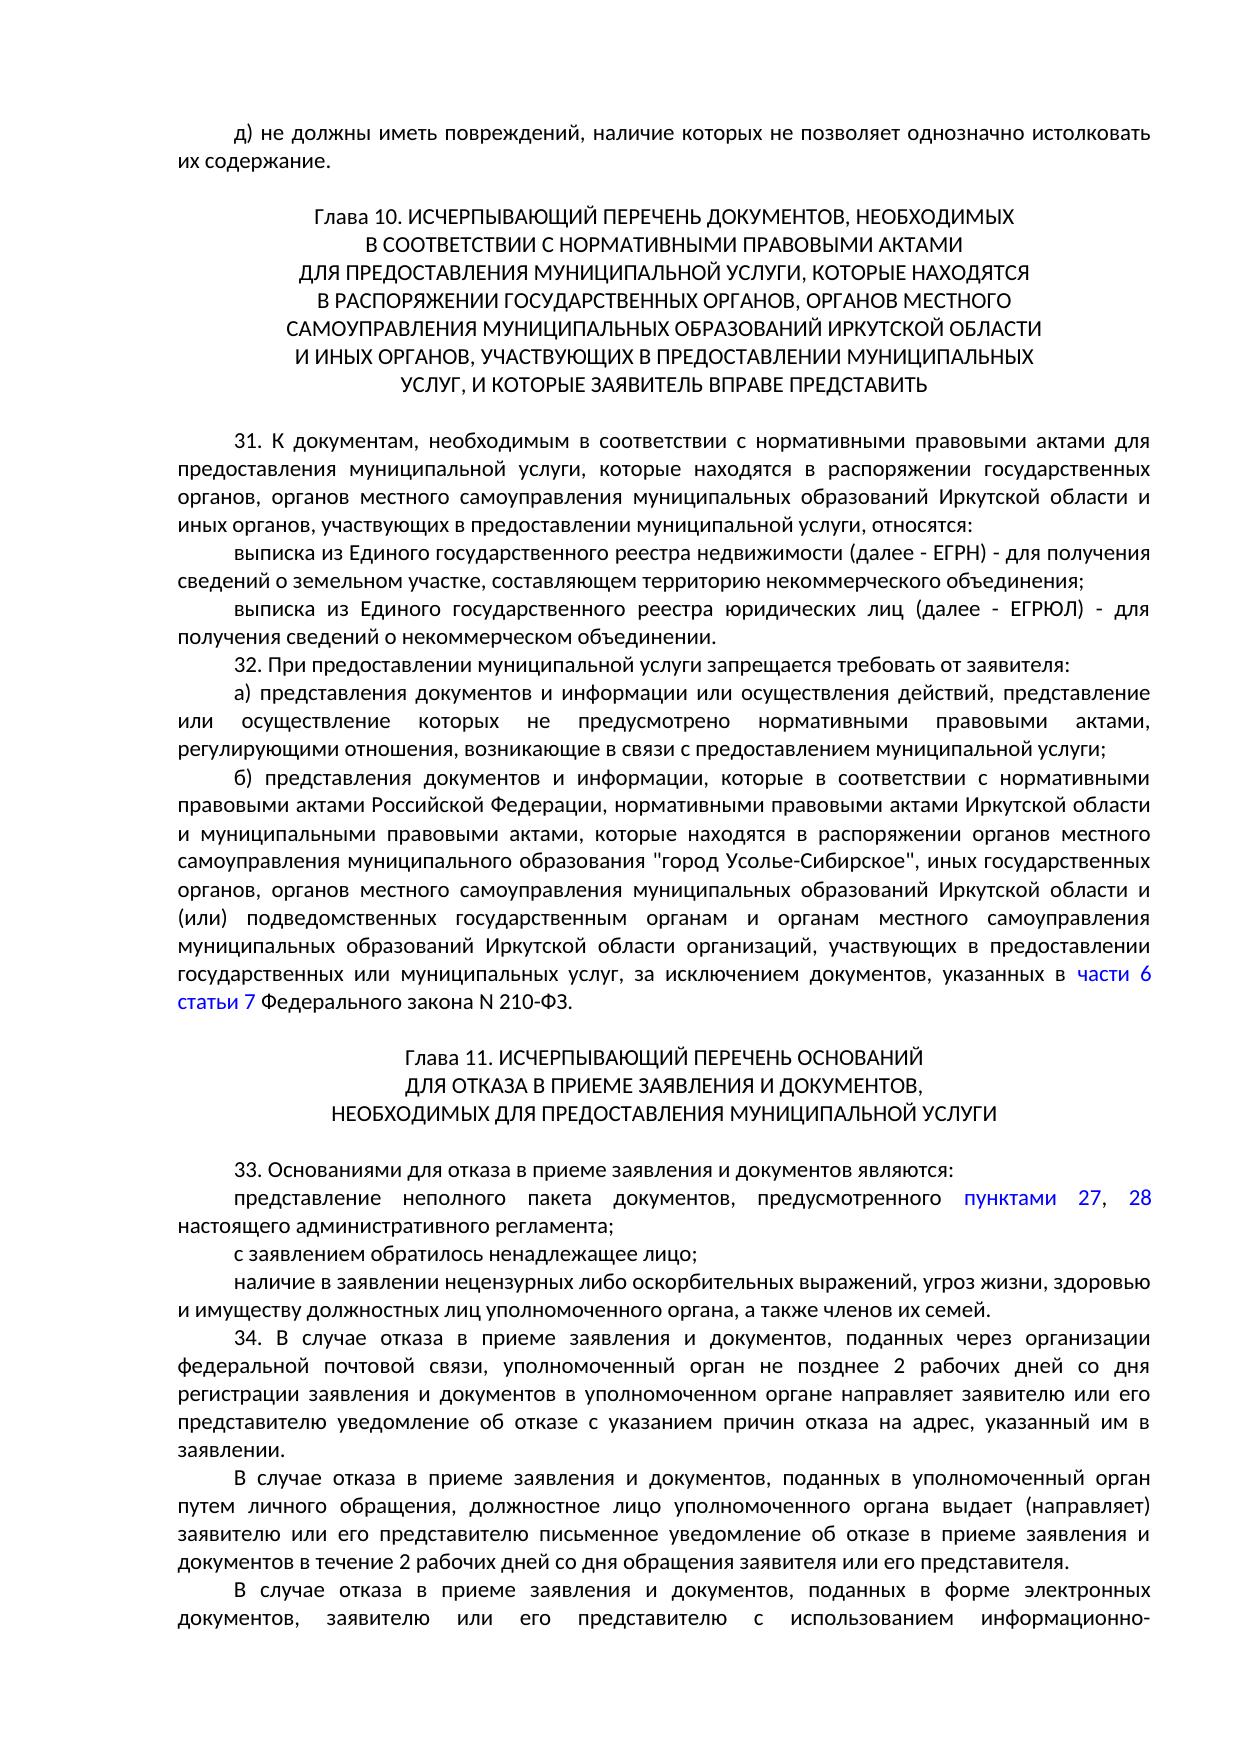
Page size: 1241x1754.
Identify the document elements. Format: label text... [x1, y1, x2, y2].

text И ИНЫХ ОРГАНОВ, УЧАСТВУЮЩИХ В ПРЕДОСТАВЛЕНИИ МУНИЦИПАЛЬНЫХ [177, 342, 1152, 370]
text ДЛЯ ПРЕДОСТАВЛЕНИЯ МУНИЦИПАЛЬНОЙ УСЛУГИ, КОТОРЫЕ НАХОДЯТСЯ [177, 258, 1152, 286]
text б) представления документов и информации, которые в соответствии с нормативными правовыми актами Российской Федерации, нормативными правовыми актами Иркутской области и муниципальными правовыми актами, которые находятся в распоряжении органов местного самоуправления муниципального образования "город Усолье-Сибирское", иных государственных органов, органов местного самоуправления муниципальных образований Иркутской области и (или) подведомственных государственным органам и органам местного самоуправления муниципальных образований Иркутской области организаций, участвующих в предоставлении государственных или муниципальных услуг, за исключением документов, указанных в части 6 статьи 7 Федерального закона N 210-ФЗ. [177, 763, 1152, 1015]
text с заявлением обратилось ненадлежащее лицо; [177, 1239, 1152, 1267]
text представление неполного пакета документов, предусмотренного пунктами 27, 28 настоящего административного регламента; [177, 1183, 1152, 1239]
text выписка из Единого государственного реестра недвижимости (далее - ЕГРН) - для получения сведений о земельном участке, составляющем территорию некоммерческого объединения; [177, 538, 1152, 594]
text САМОУПРАВЛЕНИЯ МУНИЦИПАЛЬНЫХ ОБРАЗОВАНИЙ ИРКУТСКОЙ ОБЛАСТИ [177, 314, 1152, 342]
text В СООТВЕТСТВИИ С НОРМАТИВНЫМИ ПРАВОВЫМИ АКТАМИ [177, 230, 1152, 258]
text НЕОБХОДИМЫХ ДЛЯ ПРЕДОСТАВЛЕНИЯ МУНИЦИПАЛЬНОЙ УСЛУГИ [177, 1099, 1152, 1127]
text выписка из Единого государственного реестра юридических лиц (далее - ЕГРЮЛ) - для получения сведений о некоммерческом объединении. [177, 594, 1152, 651]
text 33. Основаниями для отказа в приеме заявления и документов являются: [177, 1155, 1152, 1183]
text а) представления документов и информации или осуществления действий, представление или осуществление которых не предусмотрено нормативными правовыми актами, регулирующими отношения, возникающие в связи с предоставлением муниципальной услуги; [177, 678, 1152, 763]
text 31. К документам, необходимым в соответствии с нормативными правовыми актами для предоставления муниципальной услуги, которые находятся в распоряжении государственных органов, органов местного самоуправления муниципальных образований Иркутской области и иных органов, участвующих в предоставлении муниципальной услуги, относятся: [177, 426, 1152, 538]
text В РАСПОРЯЖЕНИИ ГОСУДАРСТВЕННЫХ ОРГАНОВ, ОРГАНОВ МЕСТНОГО [177, 286, 1152, 314]
text Глава 10. ИСЧЕРПЫВАЮЩИЙ ПЕРЕЧЕНЬ ДОКУМЕНТОВ, НЕОБХОДИМЫХ [177, 202, 1152, 230]
text 34. В случае отказа в приеме заявления и документов, поданных через организации федеральной почтовой связи, уполномоченный орган не позднее 2 рабочих дней со дня регистрации заявления и документов в уполномоченном органе направляет заявителю или его представителю уведомление об отказе с указанием причин отказа на адрес, указанный им в заявлении. [177, 1323, 1152, 1463]
text д) не должны иметь повреждений, наличие которых не позволяет однозначно истолковать их содержание. [177, 118, 1152, 174]
text УСЛУГ, И КОТОРЫЕ ЗАЯВИТЕЛЬ ВПРАВЕ ПРЕДСТАВИТЬ [177, 370, 1152, 398]
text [177, 1575, 1152, 1631]
text В случае отказа в приеме заявления и документов, поданных в уполномоченный орган путем личного обращения, должностное лицо уполномоченного органа выдает (направляет) заявителю или его представителю письменное уведомление об отказе в приеме заявления и документов в течение 2 рабочих дней со дня обращения заявителя или его представителя. [177, 1463, 1152, 1575]
text Глава 11. ИСЧЕРПЫВАЮЩИЙ ПЕРЕЧЕНЬ ОСНОВАНИЙ [177, 1043, 1152, 1071]
text 32. При предоставлении муниципальной услуги запрещается требовать от заявителя: [177, 651, 1152, 678]
text ДЛЯ ОТКАЗА В ПРИЕМЕ ЗАЯВЛЕНИЯ И ДОКУМЕНТОВ, [177, 1071, 1152, 1099]
text наличие в заявлении нецензурных либо оскорбительных выражений, угроз жизни, здоровью и имуществу должностных лиц уполномоченного органа, а также членов их семей. [177, 1267, 1152, 1323]
